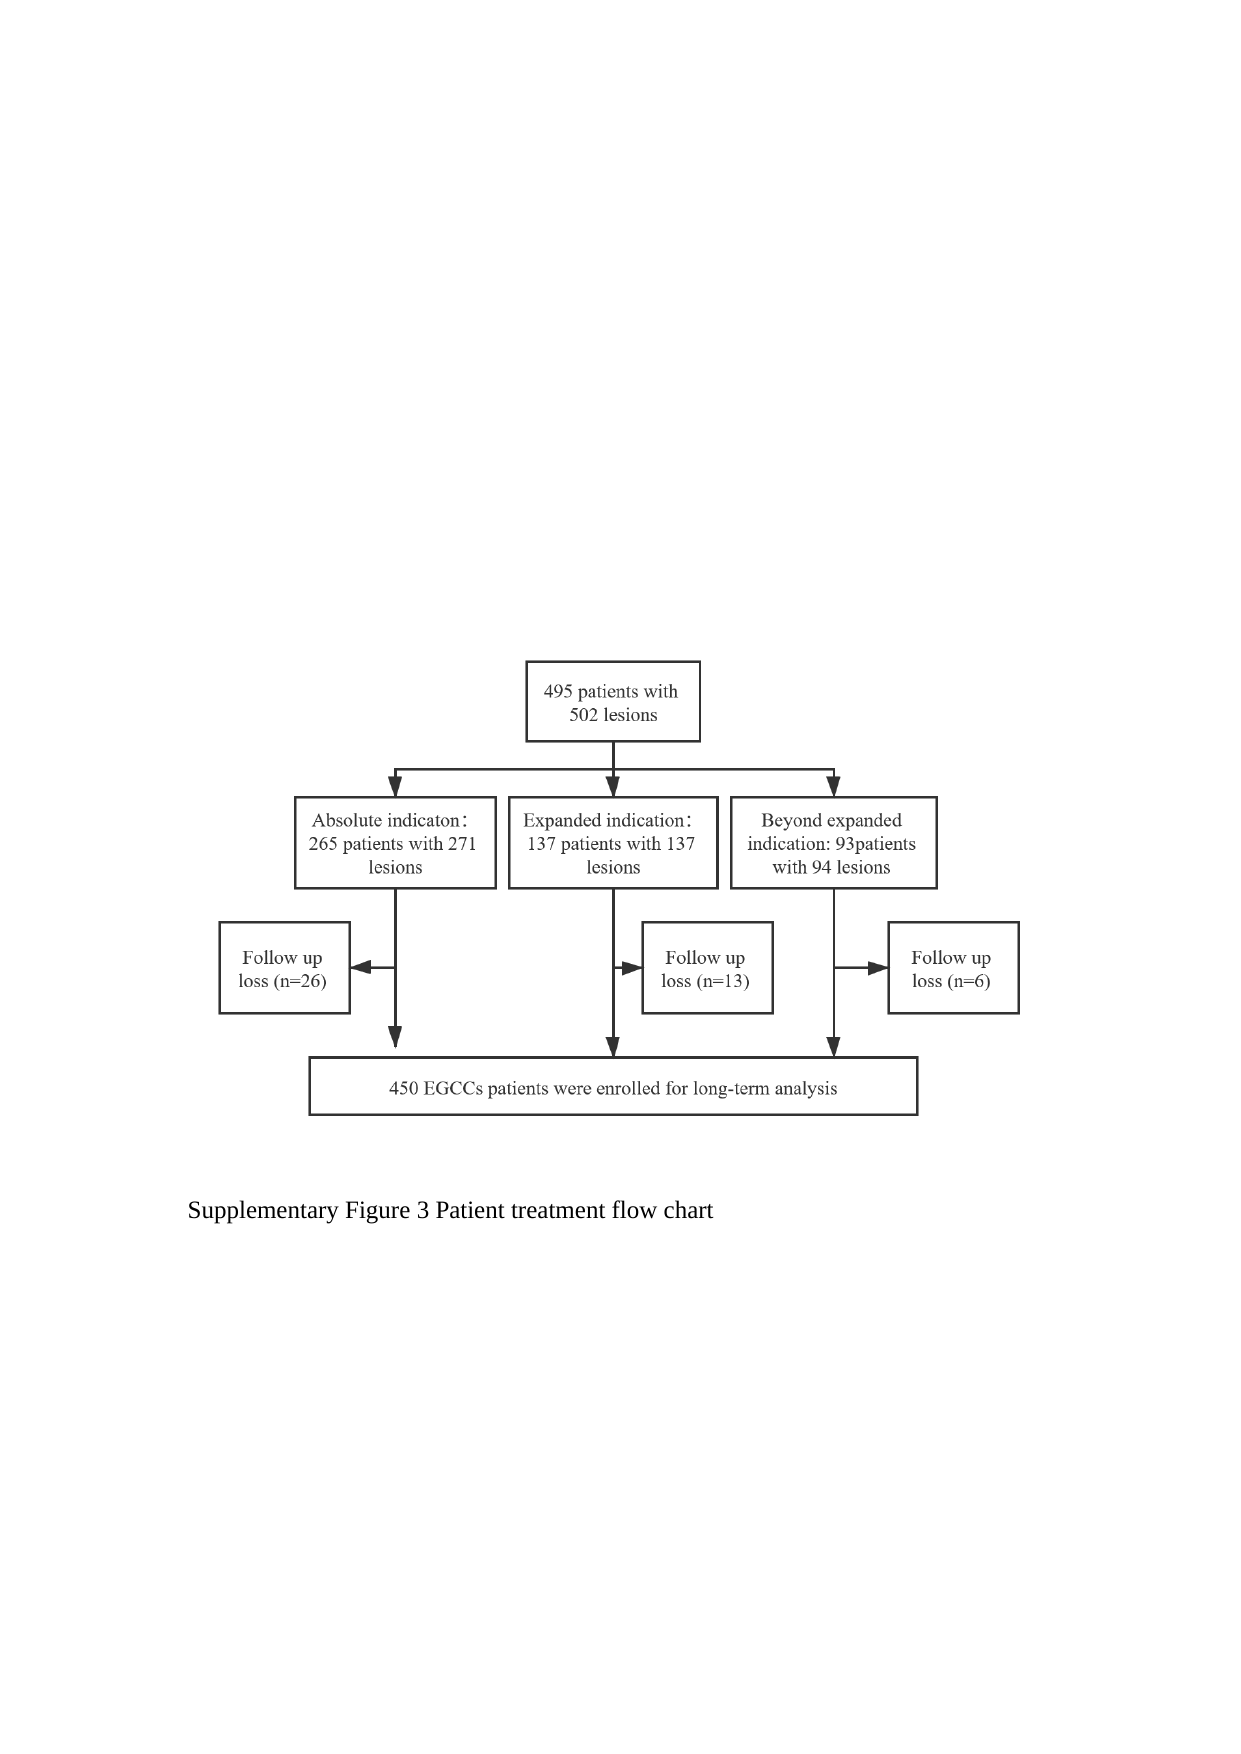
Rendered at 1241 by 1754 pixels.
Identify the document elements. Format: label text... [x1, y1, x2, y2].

picture [187, 629, 1051, 1147]
text Supplementary Figure 3 Patient treatment flow chart [187, 1193, 1053, 1225]
